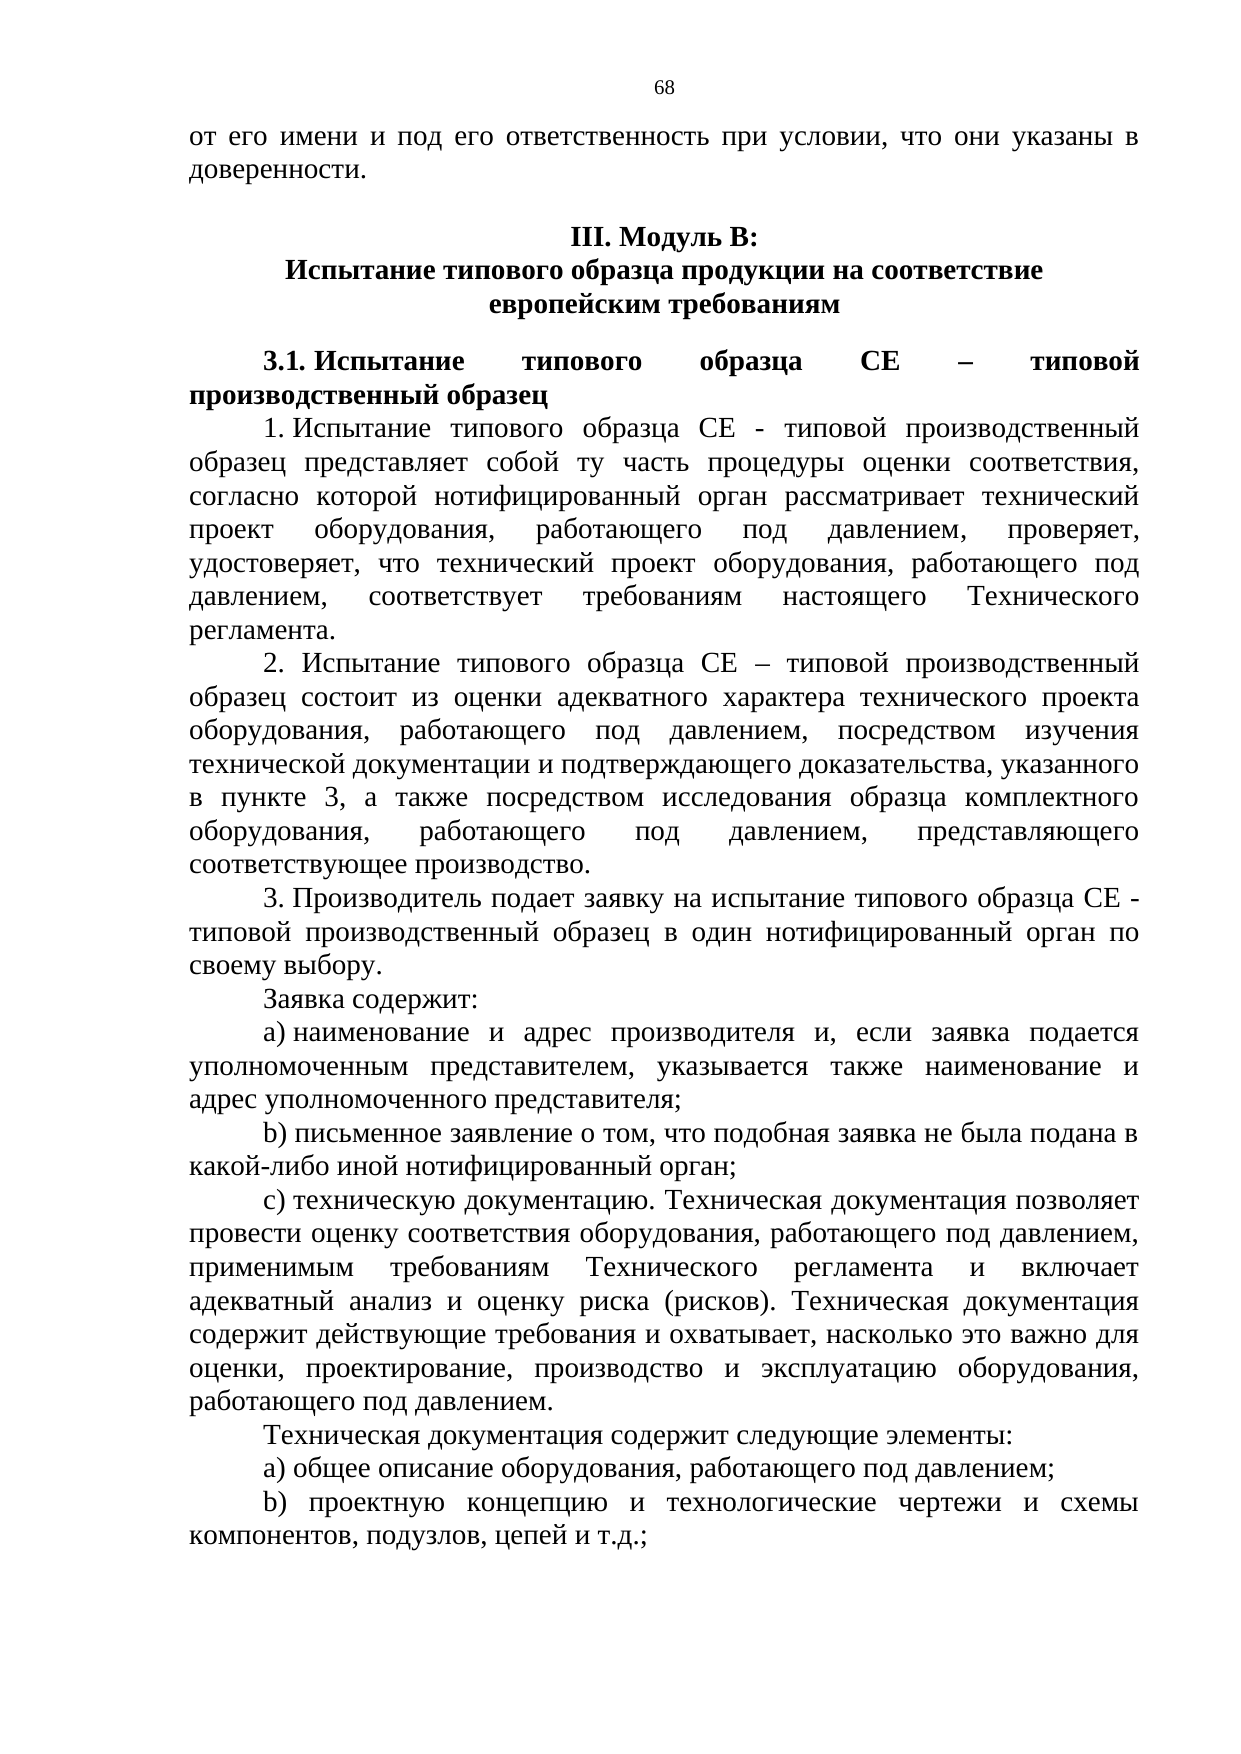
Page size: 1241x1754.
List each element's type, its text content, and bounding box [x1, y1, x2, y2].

text 3. Производитель подает заявку на испытание типового образца СЕ - типовой производственный образец в один нотифицированный орган по своему выбору. [189, 880, 1140, 981]
text Заявка содержит: [189, 981, 1140, 1014]
text III. Модуль В: [189, 219, 1140, 252]
text 3.1. Испытание типового образца СЕ – типовой производственный образец [189, 343, 1140, 411]
text европейским требованиям [189, 286, 1140, 319]
text c) техническую документацию. Техническая документация позволяет провести оценку соответствия оборудования, работающего под давлением, применимым требованиям Технического регламента и включает адекватный анализ и оценку риска (рисков). Техническая документация содержит действующие требования и охватывает, насколько это важно для оценки, проектирование, производство и эксплуатацию оборудования, работающего под давлением. [189, 1182, 1140, 1417]
text b) проектную концепцию и технологические чертежи и схемы компонентов, подузлов, цепей и т.д.; [189, 1484, 1140, 1551]
text a) наименование и адрес производителя и, если заявка подается уполномоченным представителем, указывается также наименование и адрес уполномоченного представителя; [189, 1014, 1140, 1115]
text Техническая документация содержит следующие элементы: [189, 1417, 1140, 1450]
text b) письменное заявление о том, что подобная заявка не была подана в какой-либо иной нотифицированный орган; [189, 1115, 1140, 1182]
text а) общее описание оборудования, работающего под давлением; [189, 1450, 1140, 1484]
text 1. Испытание типового образца СЕ - типовой производственный образец представляет собой ту часть процедуры оценки соответствия, согласно которой нотифицированный орган рассматривает технический проект оборудования, работающего под давлением, проверяет, удостоверяет, что технический проект оборудования, работающего под давлением, соответствует требованиям настоящего Технического регламента. [189, 411, 1140, 645]
text Испытание типового образца продукции на соответствие [189, 252, 1140, 286]
text 2. Испытание типового образца СЕ – типовой производственный образец состоит из оценки адекватного характера технического проекта оборудования, работающего под давлением, посредством изучения технической документации и подтверждающего доказательства, указанного в пункте 3, а также посредством исследования образца комплектного оборудования, работающего под давлением, представляющего соответствующее производство. [189, 645, 1140, 880]
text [189, 118, 1140, 185]
